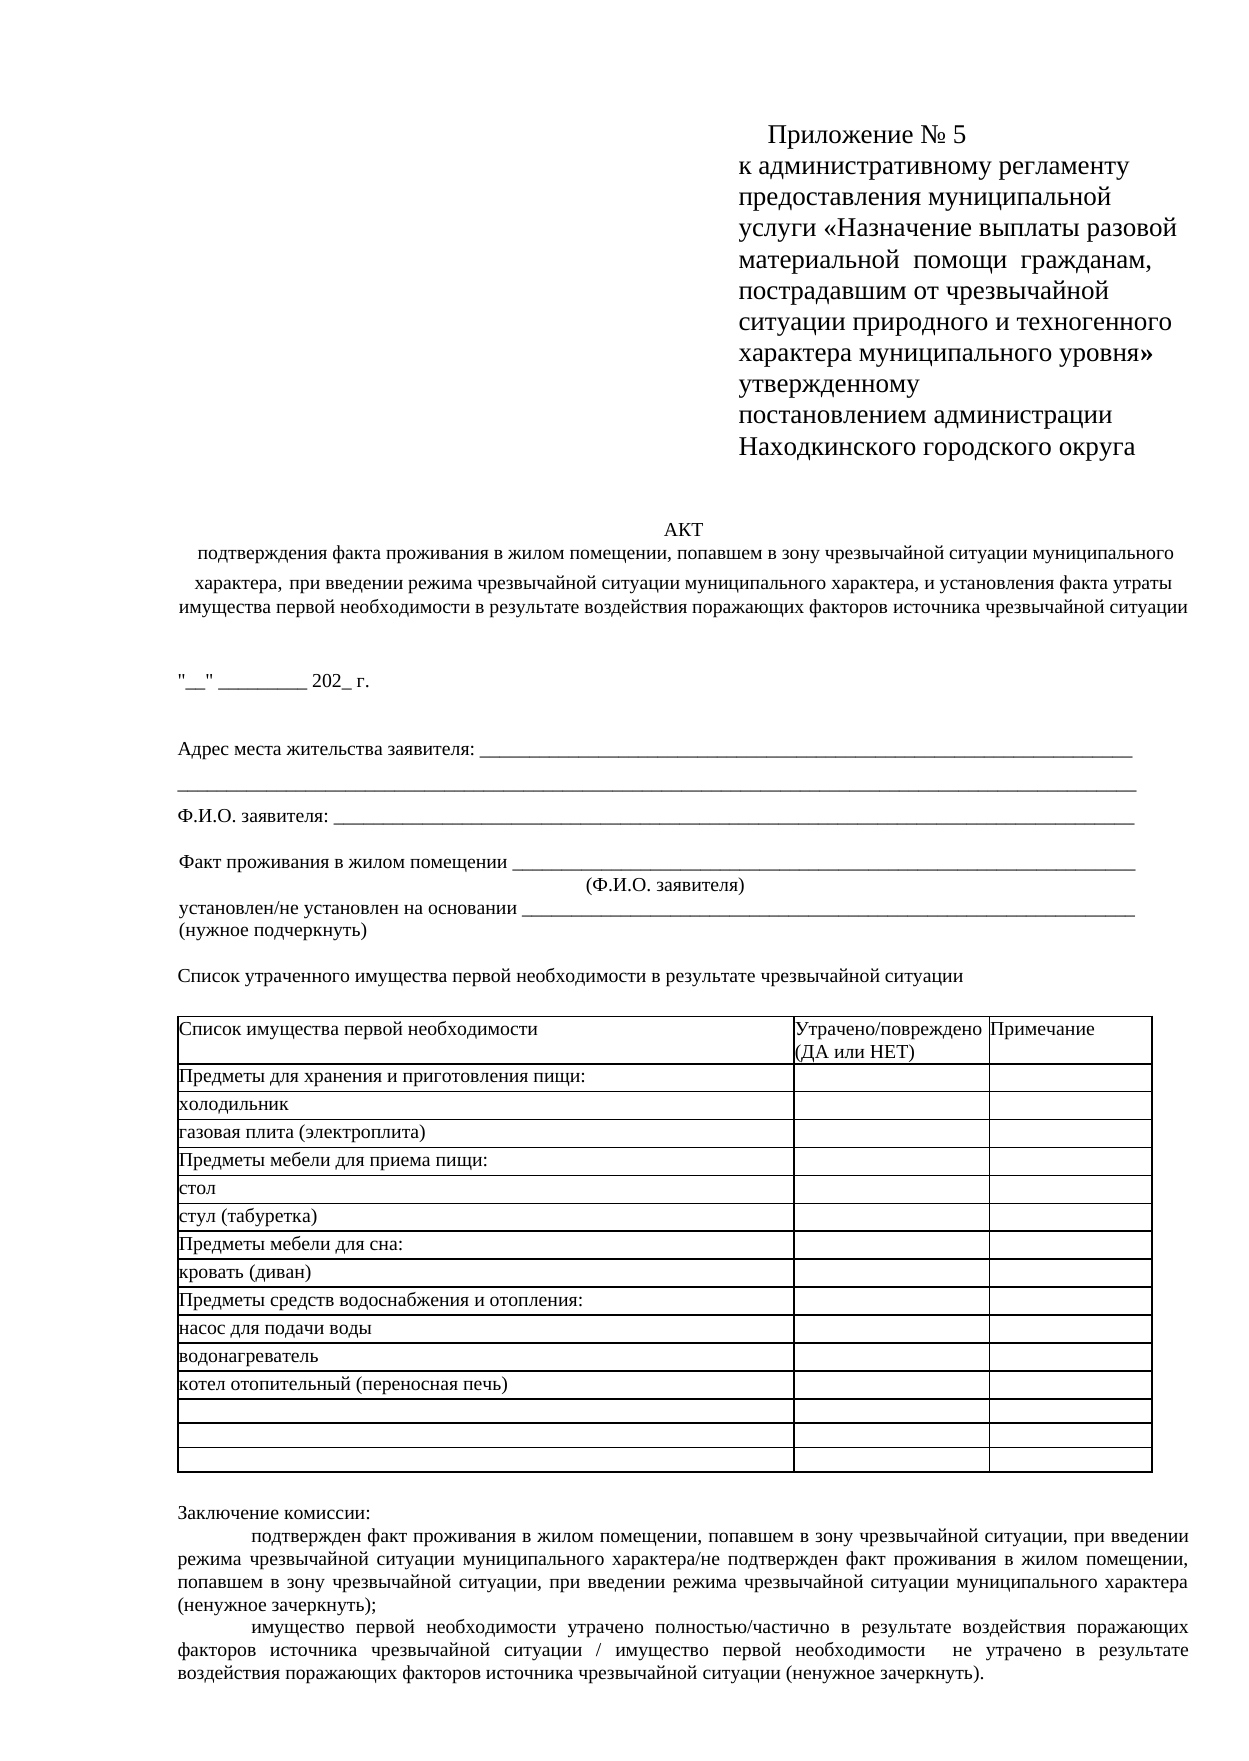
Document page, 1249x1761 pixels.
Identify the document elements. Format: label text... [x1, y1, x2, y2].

table_cell [990, 1176, 1151, 1202]
table_cell [795, 1400, 989, 1422]
table_cell [795, 1204, 989, 1230]
table_cell [795, 1092, 989, 1119]
table_cell насос для подачи воды [179, 1316, 793, 1342]
text подтверждения факта проживания в жилом помещении, попавшем в зону чрезвычайной ситуации муниципального характера, при введении режима чрезвычайной ситуации муниципального характера, и установления факта утраты имущества первой необходимости в результате воздействия поражающих факторов источника чрезвычайной ситуации [177, 541, 1190, 618]
table_header Список имущества первой необходимости [179, 1017, 793, 1063]
table_cell [795, 1260, 989, 1286]
text Адрес места жительства заявителя: __________________________________________________________________ [177, 737, 1190, 760]
table_header Примечание [990, 1017, 1151, 1063]
table_cell [990, 1120, 1151, 1147]
text к административному регламенту [738, 149, 1190, 180]
table_cell стул (табуретка) [179, 1204, 793, 1230]
table_cell газовая плита (электроплита) [179, 1120, 793, 1147]
table_cell холодильник [179, 1092, 793, 1119]
text утвержденному [738, 367, 1190, 398]
table_cell [179, 1400, 793, 1422]
table_cell [795, 1148, 989, 1174]
text предоставления муниципальной [738, 180, 1190, 212]
table_cell установлен/не установлен на основании ______________________________________________________________ (нужное подчеркнуть) [179, 896, 1152, 941]
table_cell [795, 1344, 989, 1370]
text имущество первой необходимости утрачено полностью/частично в результате воздействия поражающих факторов источника чрезвычайной ситуации / имущество первой необходимости не утрачено в результате воздействия поражающих факторов источника чрезвычайной ситуации (ненужное зачеркнуть). [177, 1615, 1190, 1684]
table_cell [990, 1148, 1151, 1174]
table_cell [990, 1065, 1151, 1091]
text материальной помощи гражданам, [738, 243, 1190, 274]
table_cell [795, 1424, 989, 1447]
text постановлением администрации [738, 398, 1190, 429]
table_cell водонагреватель [179, 1344, 793, 1370]
table_cell Предметы мебели для сна: [179, 1232, 793, 1258]
table_cell [795, 1316, 989, 1342]
text Заключение комиссии: [177, 1501, 1190, 1524]
text пострадавшим от чрезвычайной [738, 274, 1190, 305]
table_cell [795, 1120, 989, 1147]
text подтвержден факт проживания в жилом помещении, попавшем в зону чрезвычайной ситуации, при введении режима чрезвычайной ситуации муниципального характера/не подтвержден факт проживания в жилом помещении, попавшем в зону чрезвычайной ситуации, при введении режима чрезвычайной ситуации муниципального характера (ненужное зачеркнуть); [177, 1524, 1190, 1615]
text характера муниципального уровня» [738, 336, 1190, 367]
table_cell [990, 1092, 1151, 1119]
table_cell [990, 1260, 1151, 1286]
table_cell Предметы мебели для приема пищи: [179, 1148, 793, 1174]
table_cell [795, 1372, 989, 1398]
table_cell [795, 1448, 989, 1471]
table_cell [990, 1344, 1151, 1370]
table_cell котел отопительный (переносная печь) [179, 1372, 793, 1398]
table_cell Предметы средств водоснабжения и отопления: [179, 1288, 793, 1314]
table_cell [795, 1232, 989, 1258]
table_cell [795, 1288, 989, 1314]
table_cell [990, 1232, 1151, 1258]
table_cell [179, 1424, 793, 1447]
text Находкинского городского округа [738, 429, 1190, 461]
text Приложение № 5 [177, 118, 1190, 149]
table_cell [990, 1316, 1151, 1342]
table_cell [795, 1176, 989, 1202]
table_cell [179, 1448, 793, 1471]
table_cell кровать (диван) [179, 1260, 793, 1286]
text ситуации природного и техногенного [738, 305, 1190, 336]
table_header Факт проживания в жилом помещении _______________________________________________________________ (Ф.И.О. заявителя) [179, 850, 1152, 896]
table_cell стол [179, 1176, 793, 1202]
text Список утраченного имущества первой необходимости в результате чрезвычайной ситуации [177, 964, 1190, 987]
text АКТ [177, 518, 1190, 541]
table_cell [990, 1372, 1151, 1398]
text услуги «Назначение выплаты разовой [738, 212, 1190, 243]
text "__" _________ 202_ г. [177, 669, 1190, 692]
table_cell [990, 1448, 1151, 1471]
table_cell [795, 1065, 989, 1091]
table_cell [990, 1204, 1151, 1230]
text Ф.И.О. заявителя: _________________________________________________________________________________ [177, 804, 1190, 827]
table_cell [990, 1400, 1151, 1422]
table_cell Предметы для хранения и приготовления пищи: [179, 1065, 793, 1091]
table_cell [990, 1288, 1151, 1314]
table_header Утрачено/повреждено (ДА или НЕТ) [795, 1017, 989, 1063]
text _________________________________________________________________________________________________ [177, 771, 1190, 793]
table_cell [990, 1424, 1151, 1447]
